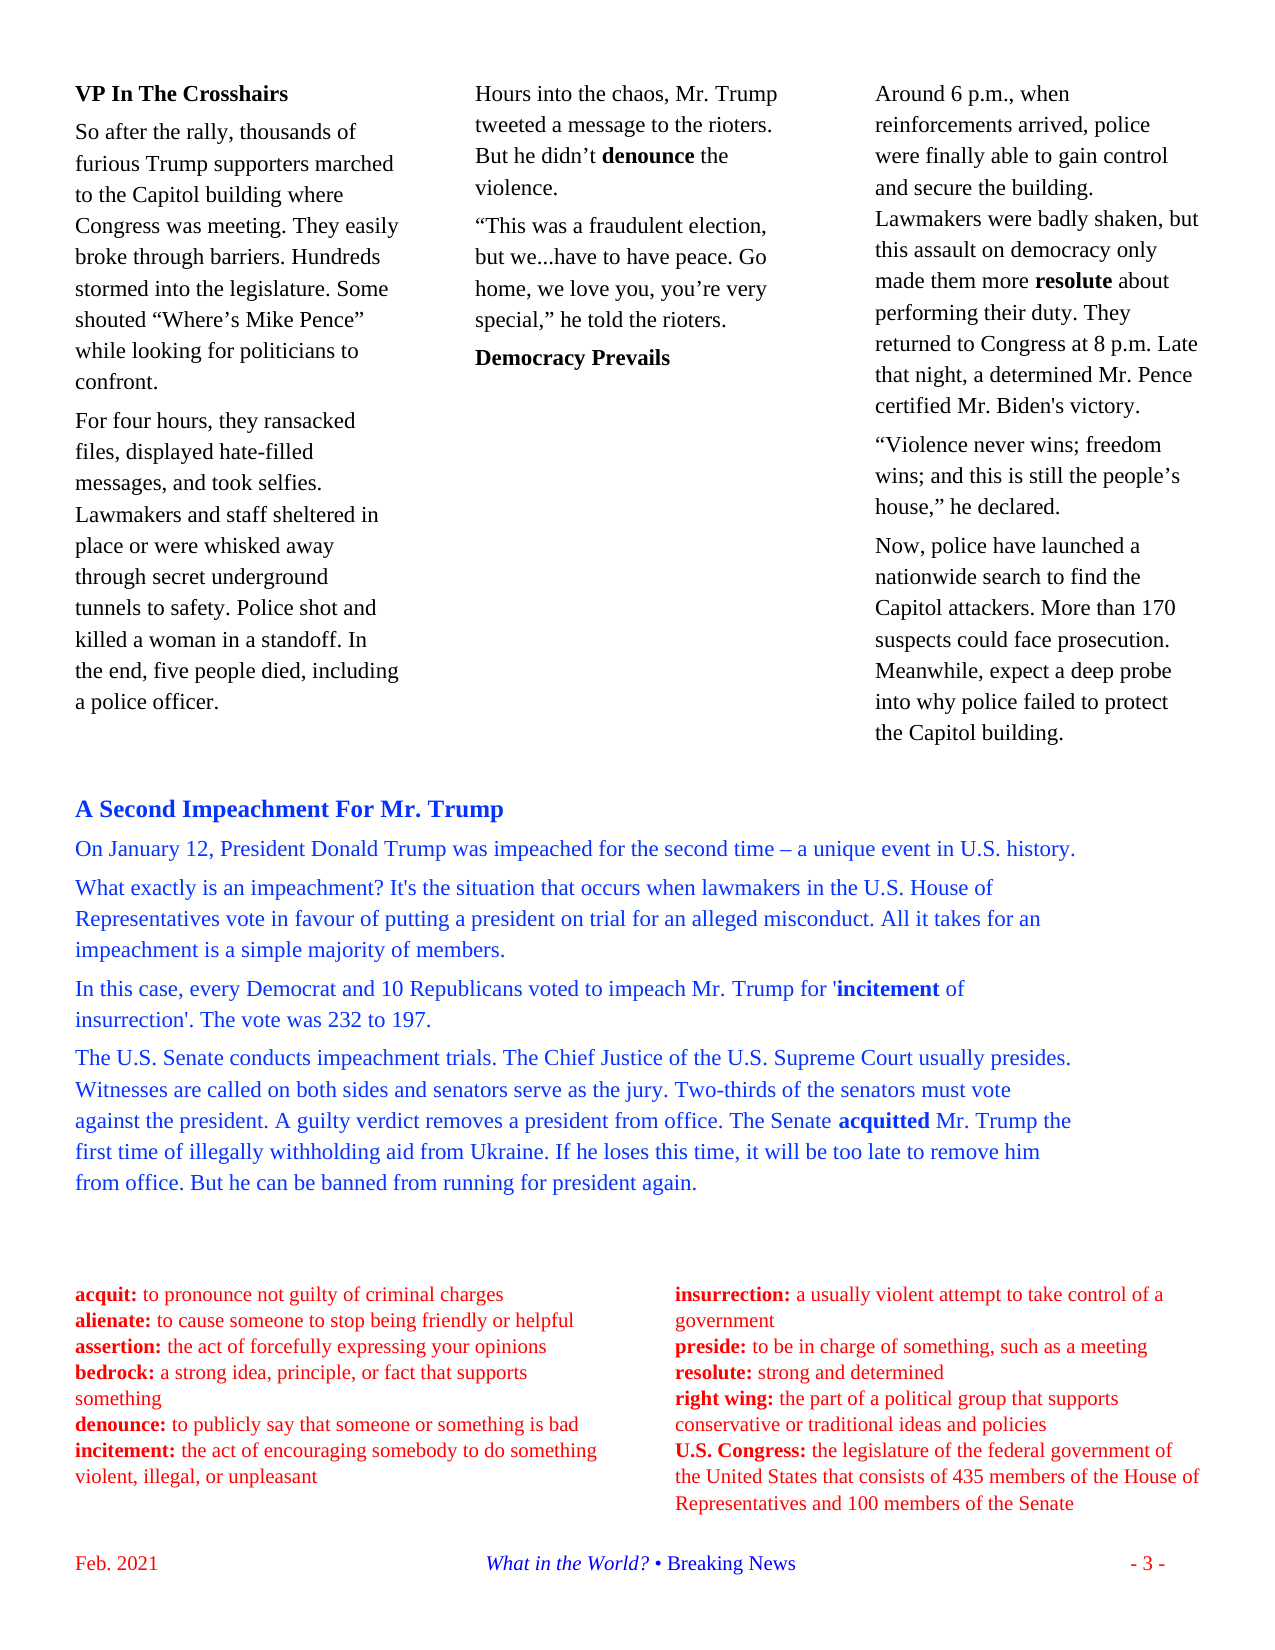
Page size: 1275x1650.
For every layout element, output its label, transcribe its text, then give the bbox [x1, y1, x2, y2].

text assertion: the act of forcefully expressing your opinions [75, 1332, 600, 1358]
text Now, police have launched a nationwide search to find the Capitol attackers. More than 170 suspects could face prosecution. Meanwhile, expect a deep probe into why police failed to protect the Capitol building. [875, 527, 1200, 746]
text bedrock: a strong idea, principle, or fact that supports something [75, 1358, 600, 1410]
text A Second Impeachment For Mr. Trump [75, 792, 1079, 823]
text U.S. Congress: the legislature of the federal government of the United States that consists of 435 members of the House of Representatives and 100 members of the Senate [675, 1436, 1200, 1514]
text So after the rally, thousands of furious Trump supporters marched to the Capitol building where Congress was meeting. They easily broke through barriers. Hundreds stormed into the legislature. Some shouted “Where’s Mike Pence” while looking for politicians to confront. [75, 113, 400, 395]
text resolute: strong and determined [675, 1358, 1200, 1384]
text denounce: to publicly say that someone or something is bad [75, 1410, 600, 1436]
text right wing: the part of a political group that supports conservative or traditional ideas and policies [675, 1384, 1200, 1436]
text acquit: to pronounce not guilty of criminal charges [75, 1280, 600, 1306]
text “Violence never wins; freedom wins; and this is still the people’s house,” he declared. [875, 426, 1200, 520]
text “This was a fraudulent election, but we...have to have peace. Go home, we love you, you’re very special,” he told the rioters. [475, 207, 800, 332]
text Around 6 p.m., when reinforcements arrived, police were finally able to gain control and secure the building. Lawmakers were badly shaken, but this assault on democracy only made them more resolute about performing their duty. They returned to Congress at 8 p.m. Late that night, a determined Mr. Pence certified Mr. Biden's victory. [875, 75, 1200, 419]
text insurrection: a usually violent attempt to take control of a government [675, 1280, 1200, 1332]
text For four hours, they ransacked files, displayed hate-filled messages, and took selfies. Lawmakers and staff sheltered in place or were whisked away through secret underground tunnels to safety. Police shot and killed a woman in a standoff. In the end, five people died, including a police officer. [75, 402, 400, 714]
text preside: to be in charge of something, such as a meeting [675, 1332, 1200, 1358]
text VP In The Crosshairs [75, 75, 400, 106]
text The U.S. Senate conducts impeachment trials. The Chief Justice of the U.S. Supreme Court usually presides. Witnesses are called on both sides and senators serve as the jury. Two-thirds of the senators must vote against the president. A guilty verdict removes a president from office. The Senate acquitted Mr. Trump the first time of illegally withholding aid from Ukraine. If he loses this time, it will be too late to remove him from office. But he can be banned from running for president again. [75, 1039, 1079, 1196]
text Hours into the chaos, Mr. Trump tweeted a message to the rioters. But he didn’t denounce the violence. [475, 75, 800, 200]
text In this case, every Democrat and 10 Republicans voted to impeach Mr. Trump for 'incitement of insurrection'. The vote was 232 to 197. [75, 970, 1079, 1032]
text On January 12, President Donald Trump was impeached for the second time – a unique event in U.S. history. [75, 830, 1079, 861]
text Democracy Prevails [475, 339, 800, 371]
text incitement: the act of encouraging somebody to do something violent, illegal, or unpleasant [75, 1436, 600, 1488]
text What exactly is an impeachment? It's the situation that occurs when lawmakers in the U.S. House of Representatives vote in favour of putting a president on trial for an alleged misconduct. All it takes for an impeachment is a simple majority of members. [75, 869, 1079, 962]
text alienate: to cause someone to stop being friendly or helpful [75, 1306, 600, 1332]
